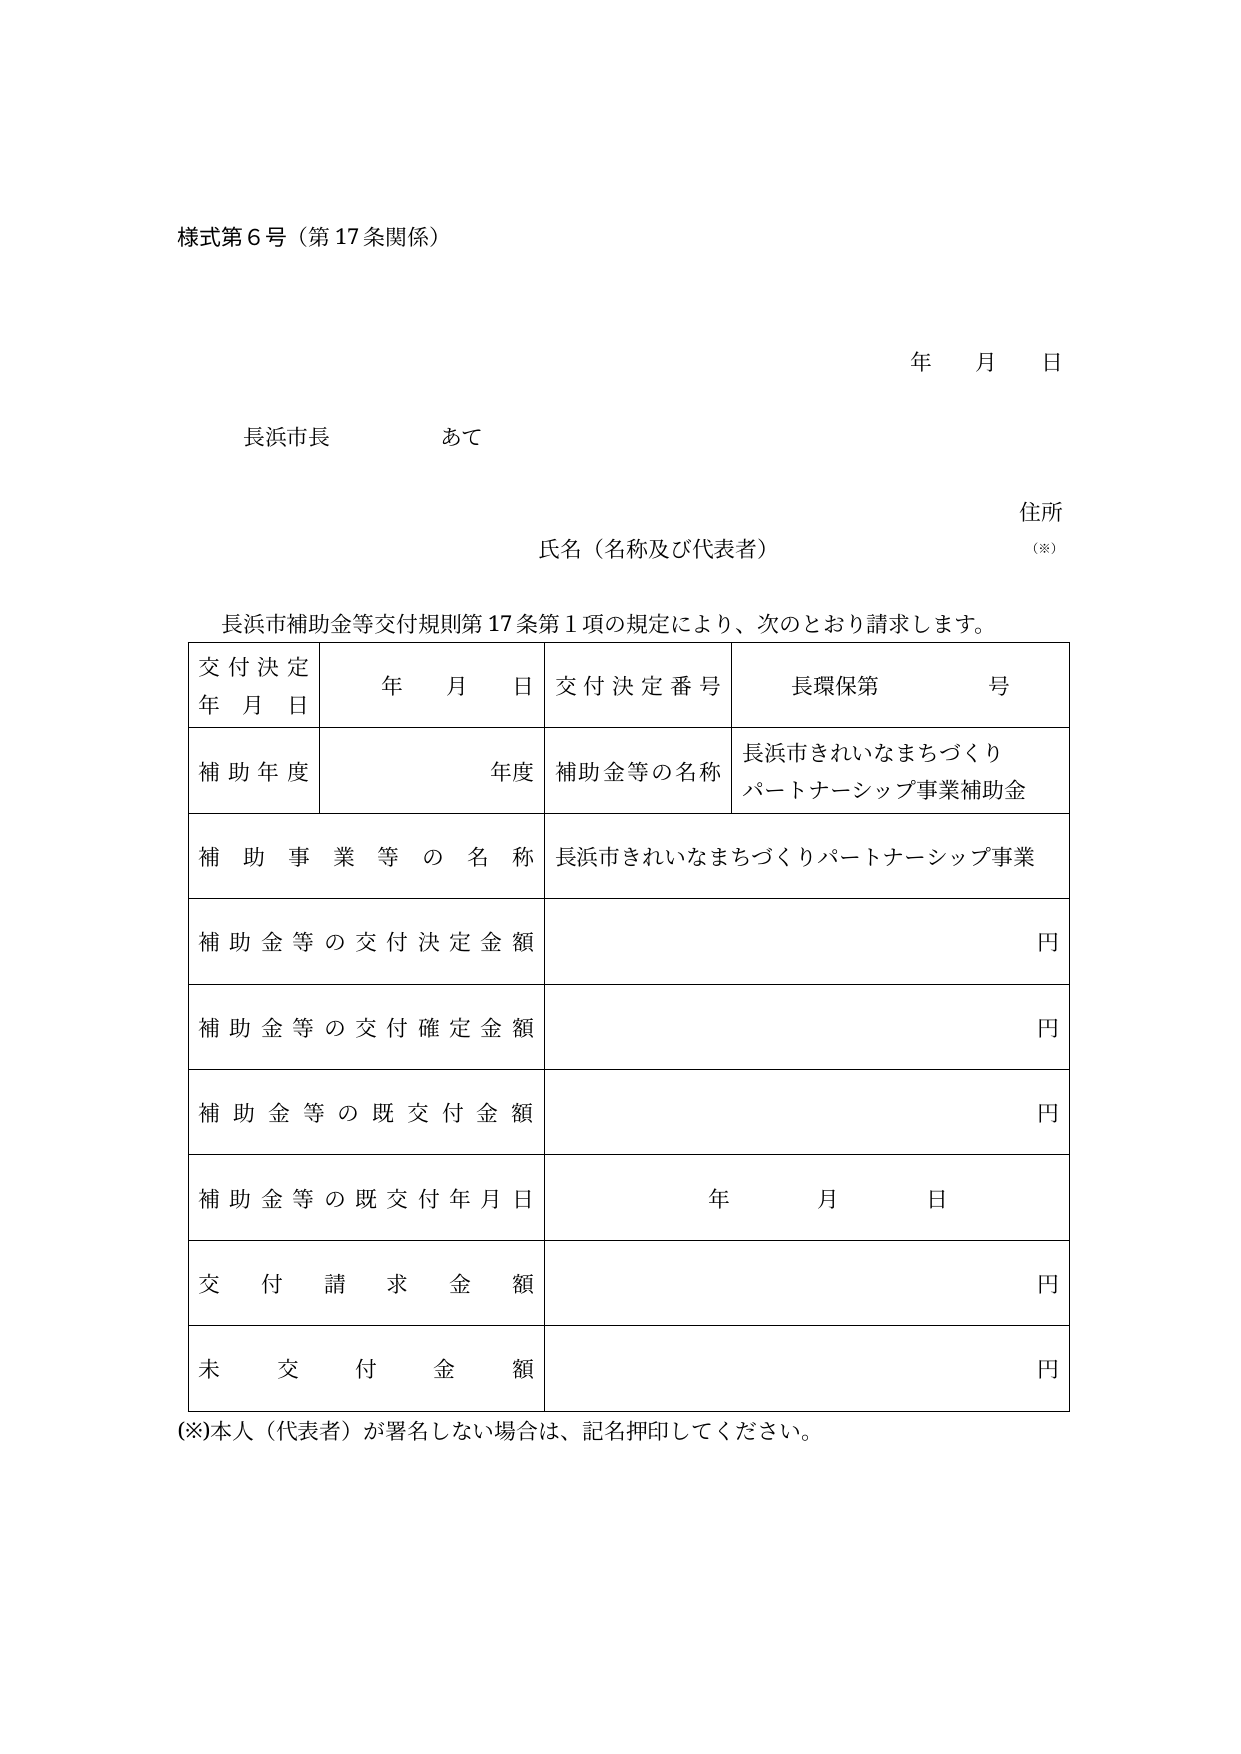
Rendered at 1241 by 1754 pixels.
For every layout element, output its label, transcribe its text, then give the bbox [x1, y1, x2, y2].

table_cell 長浜市きれいなまちづくりパートナーシップ事業 [545, 814, 1069, 898]
text 長浜市補助金等交付規則第17条第１項の規定により、次のとおり請求します。 [177, 604, 1063, 642]
table_header 年 月 日 [320, 643, 544, 727]
table_header 長環保第 号 [732, 643, 1069, 727]
table_cell 円 [545, 985, 1069, 1069]
table_cell 円 [545, 899, 1069, 983]
table_cell 補助事業等の名称 [189, 814, 544, 898]
table_cell 長浜市きれいなまちづくり パートナーシップ事業補助金 [732, 728, 1069, 813]
text 年 月 日 [177, 342, 1063, 379]
text 長浜市長 あて [177, 417, 1063, 454]
table_header 交付決定 年月日 [189, 643, 319, 727]
table_cell 年度 [320, 728, 544, 813]
text (※)本人（代表者）が署名しない場合は、記名押印してください。 [177, 1412, 1063, 1449]
table_cell 補助金等の既交付年月日 [189, 1155, 544, 1240]
table_cell 未交付金額 [189, 1326, 544, 1411]
table_cell 補助金等の名称 [545, 728, 731, 813]
table_cell 補助金等の交付決定金額 [189, 899, 544, 983]
table_cell 年 月 日 [545, 1155, 1069, 1240]
text 様式第６号（第17条関係） [177, 217, 1063, 254]
text 氏名（名称及び代表者） （※） [177, 529, 1063, 567]
table_cell 交付請求金額 [189, 1241, 544, 1325]
table_cell 円 [545, 1241, 1069, 1325]
table_cell 補助金等の既交付金額 [189, 1070, 544, 1154]
table_cell 補助金等の交付確定金額 [189, 985, 544, 1069]
table_cell 円 [545, 1326, 1069, 1411]
table_cell 補助年度 [189, 728, 319, 813]
table_cell 円 [545, 1070, 1069, 1154]
table_header 交付決定番号 [545, 643, 731, 727]
text 住所 [177, 492, 1063, 529]
